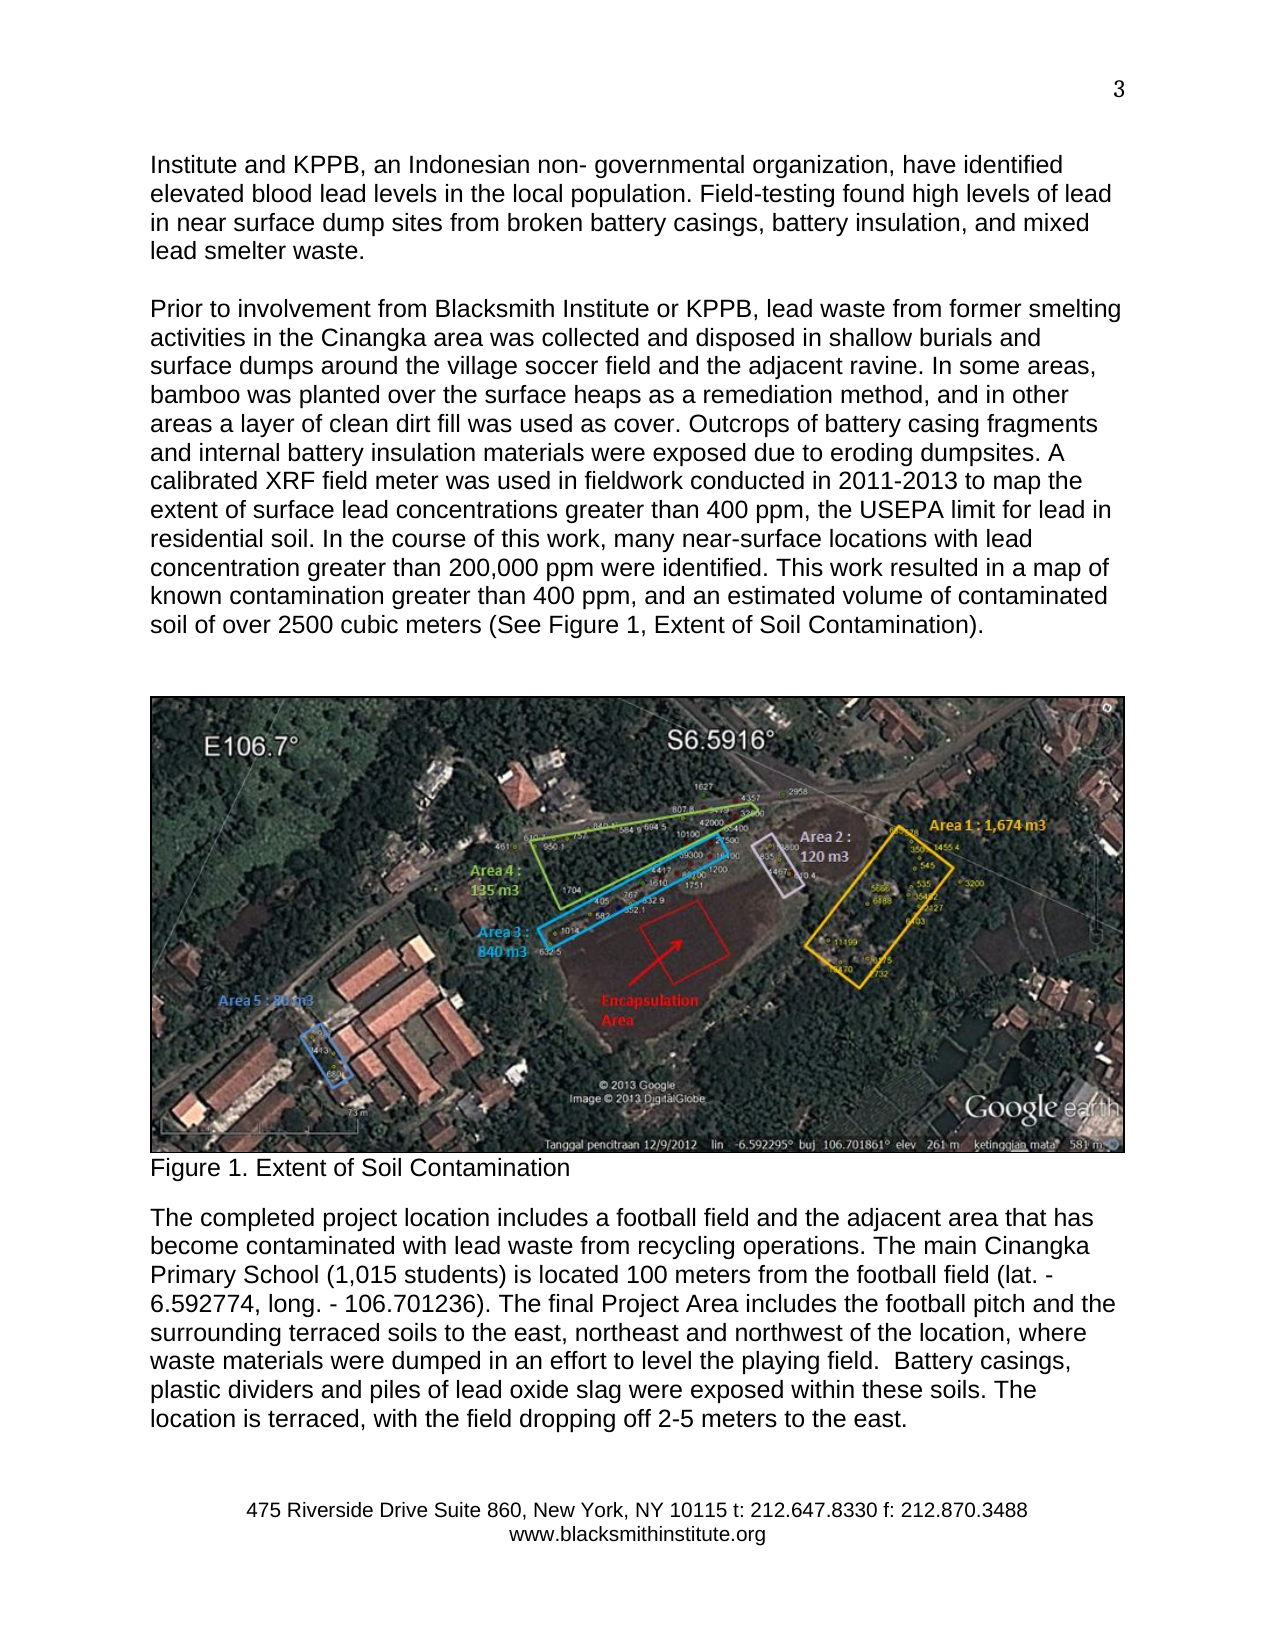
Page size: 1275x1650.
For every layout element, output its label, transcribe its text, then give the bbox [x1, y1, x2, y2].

text Prior to involvement from Blacksmith Institute or KPPB, lead waste from former smelting activities in the Cinangka area was collected and disposed in shallow burials and surface dumps around the village soccer field and the adjacent ravine. In some areas, bamboo was planted over the surface heaps as a remediation method, and in other areas a layer of clean dirt fill was used as cover. Outcrops of battery casing fragments and internal battery insulation materials were exposed due to eroding dumpsites. A calibrated XRF field meter was used in fieldwork conducted in 2011-2013 to map the extent of surface lead concentrations greater than 400 ppm, the USEPA limit for lead in residential soil. In the course of this work, many near-surface locations with lead concentration greater than 200,000 ppm were identified. This work resulted in a map of known contamination greater than 400 ppm, and an estimated volume of contaminated soil of over 2500 cubic meters (See Figure 1, Extent of Soil Contamination). [150, 294, 1125, 639]
text Figure 1. Extent of Soil Contamination [150, 1153, 1125, 1182]
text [150, 150, 1125, 265]
text The completed project location includes a football field and the adjacent area that has become contaminated with lead waste from recycling operations. The main Cinangka Primary School (1,015 students) is located 100 meters from the football field (lat. -6.592774, long. - 106.701236). The final Project Area includes the football pitch and the surrounding terraced soils to the east, northeast and northwest of the location, where waste materials were dumped in an effort to level the playing field. Battery casings, plastic dividers and piles of lead oxide slag were exposed within these soils. The location is terraced, with the field dropping off 2-5 meters to the east. [150, 1203, 1125, 1433]
picture [152, 698, 1123, 1152]
